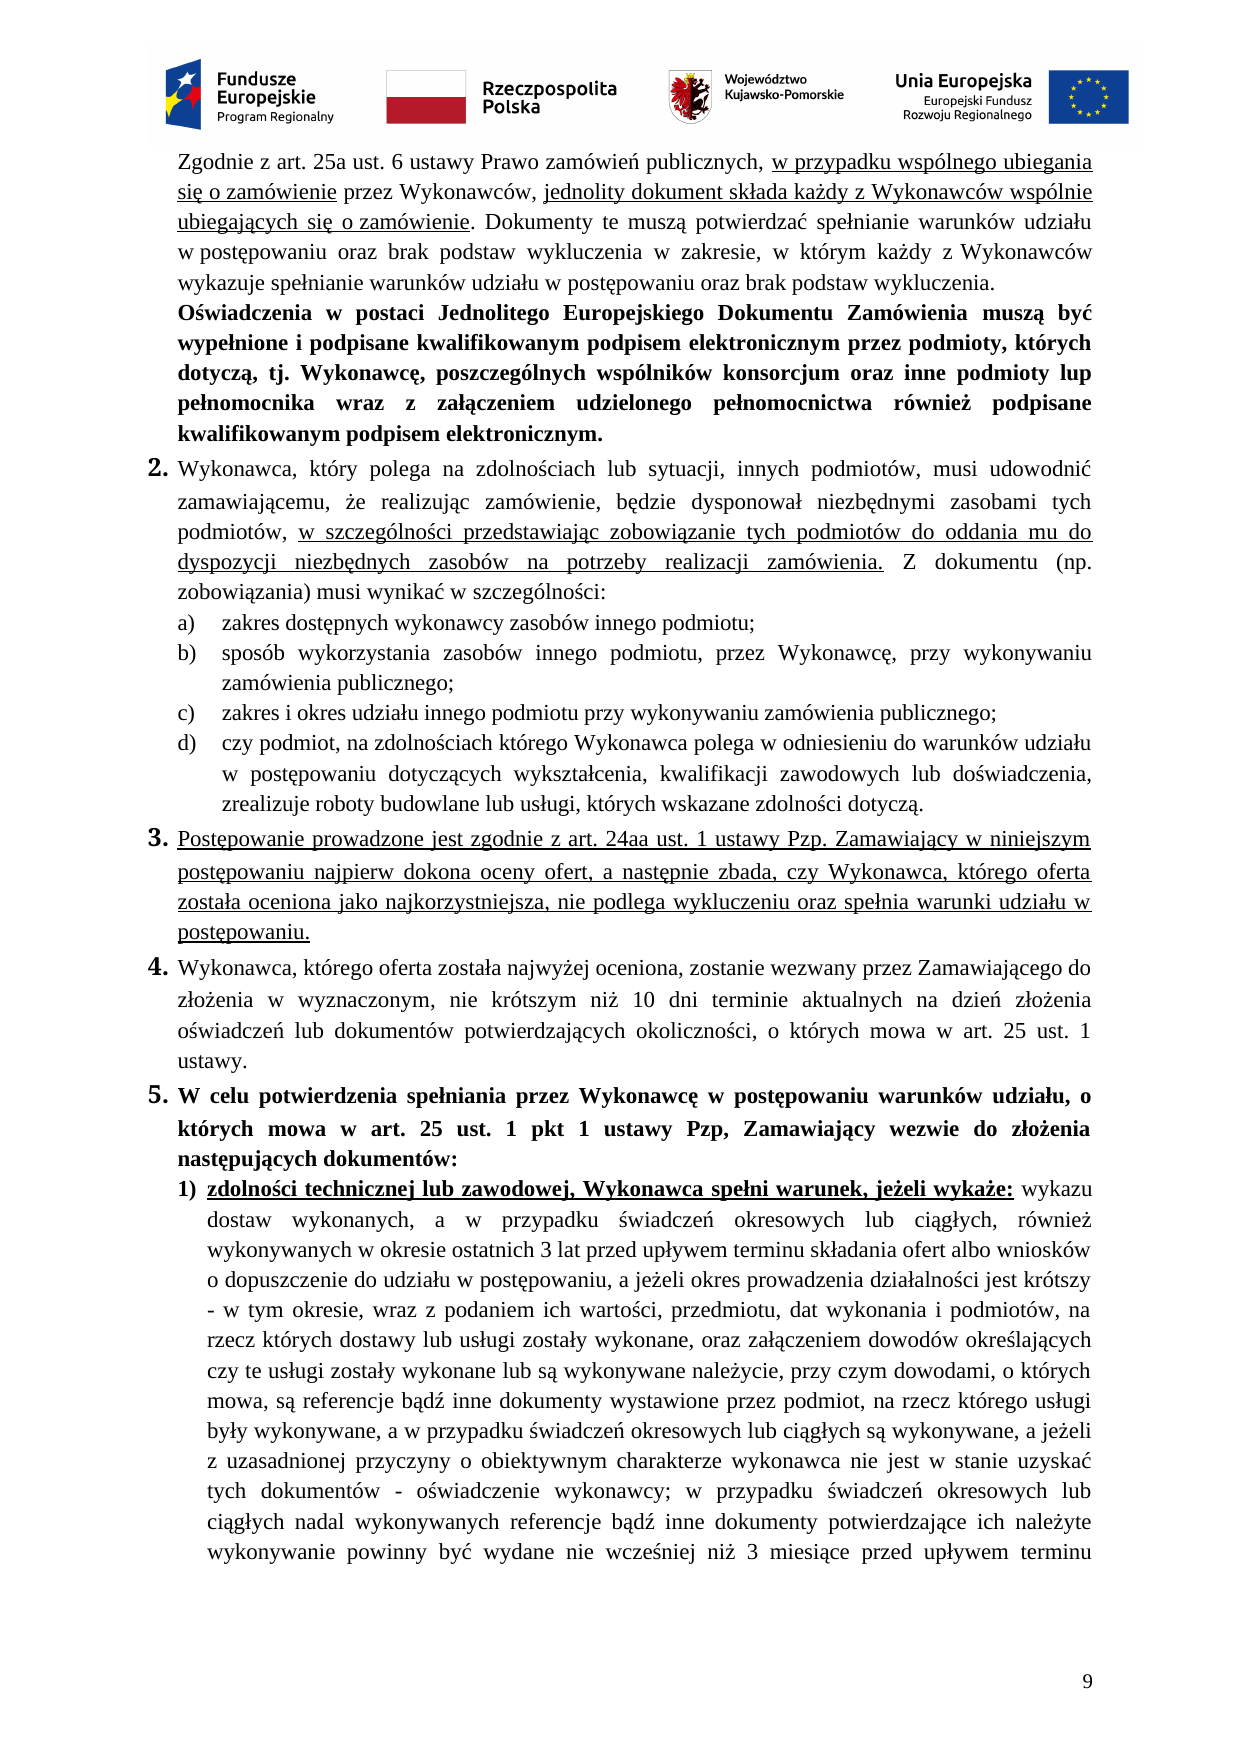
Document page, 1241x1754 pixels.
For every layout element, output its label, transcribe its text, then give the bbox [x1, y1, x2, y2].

list zakres dostępnych wykonawcy zasobów innego podmiotu; [177, 608, 1092, 635]
list zakres i okres udziału innego podmiotu przy wykonywaniu zamówienia publicznego; [177, 699, 1092, 726]
list W celu potwierdzenia spełniania przez Wykonawcę w postępowaniu warunków udziału, o których mowa w art. 25 ust. 1 pkt 1 ustawy Pzp, Zamawiający wezwie do złożenia następujących dokumentów: [148, 1077, 1092, 1172]
list Wykonawca, który polega na zdolnościach lub sytuacji, innych podmiotów, musi udowodnić zamawiającemu, że realizując zamówienie, będzie dysponował niezbędnymi zasobami tych podmiotów, w szczególności przedstawiając zobowiązanie tych podmiotów do oddania mu do dyspozycji niezbędnych zasobów na potrzeby realizacji zamówienia. Z dokumentu (np. zobowiązania) musi wynikać w szczególności: [148, 450, 1092, 605]
text Oświadczenia w postaci Jednolitego Europejskiego Dokumentu Zamówienia muszą być wypełnione i podpisane kwalifikowanym podpisem elektronicznym przez podmioty, których dotyczą, tj. Wykonawcę, poszczególnych wspólników konsorcjum oraz inne podmioty lup pełnomocnika wraz z załączeniem udzielonego pełnomocnictwa również podpisane kwalifikowanym podpisem elektronicznym. [177, 299, 1092, 446]
picture [148, 41, 1146, 147]
list Wykonawca, którego oferta została najwyżej oceniona, zostanie wezwany przez Zamawiającego do złożenia w wyznaczonym, nie krótszym niż 10 dni terminie aktualnych na dzień złożenia oświadczeń lub dokumentów potwierdzających okoliczności, o których mowa w art. 25 ust. 1 ustawy. [148, 948, 1092, 1073]
list sposób wykorzystania zasobów innego podmiotu, przez Wykonawcę, przy wykonywaniu zamówienia publicznego; [177, 639, 1092, 695]
text Zgodnie z art. 25a ust. 6 ustawy Prawo zamówień publicznych, w przypadku wspólnego ubiegania się o zamówienie przez Wykonawców, jednolity dokument składa każdy z Wykonawców wspólnie ubiegających się o zamówienie. Dokumenty te muszą potwierdzać spełnianie warunków udziału w postępowaniu oraz brak podstaw wykluczenia w zakresie, w którym każdy z Wykonawców wykazuje spełnianie warunków udziału w postępowaniu oraz brak podstaw wykluczenia. [177, 148, 1092, 295]
list Postępowanie prowadzone jest zgodnie z art. 24aa ust. 1 ustawy Pzp. Zamawiający w niniejszym postępowaniu najpierw dokona oceny ofert, a następnie zbada, czy Wykonawca, którego oferta została oceniona jako najkorzystniejsza, nie podlega wykluczeniu oraz spełnia warunki udziału w postępowaniu. [148, 820, 1092, 945]
list czy podmiot, na zdolnościach którego Wykonawca polega w odniesieniu do warunków udziału w postępowaniu dotyczących wykształcenia, kwalifikacji zawodowych lub doświadczenia, zrealizuje roboty budowlane lub usługi, których wskazane zdolności dotyczą. [177, 729, 1092, 816]
